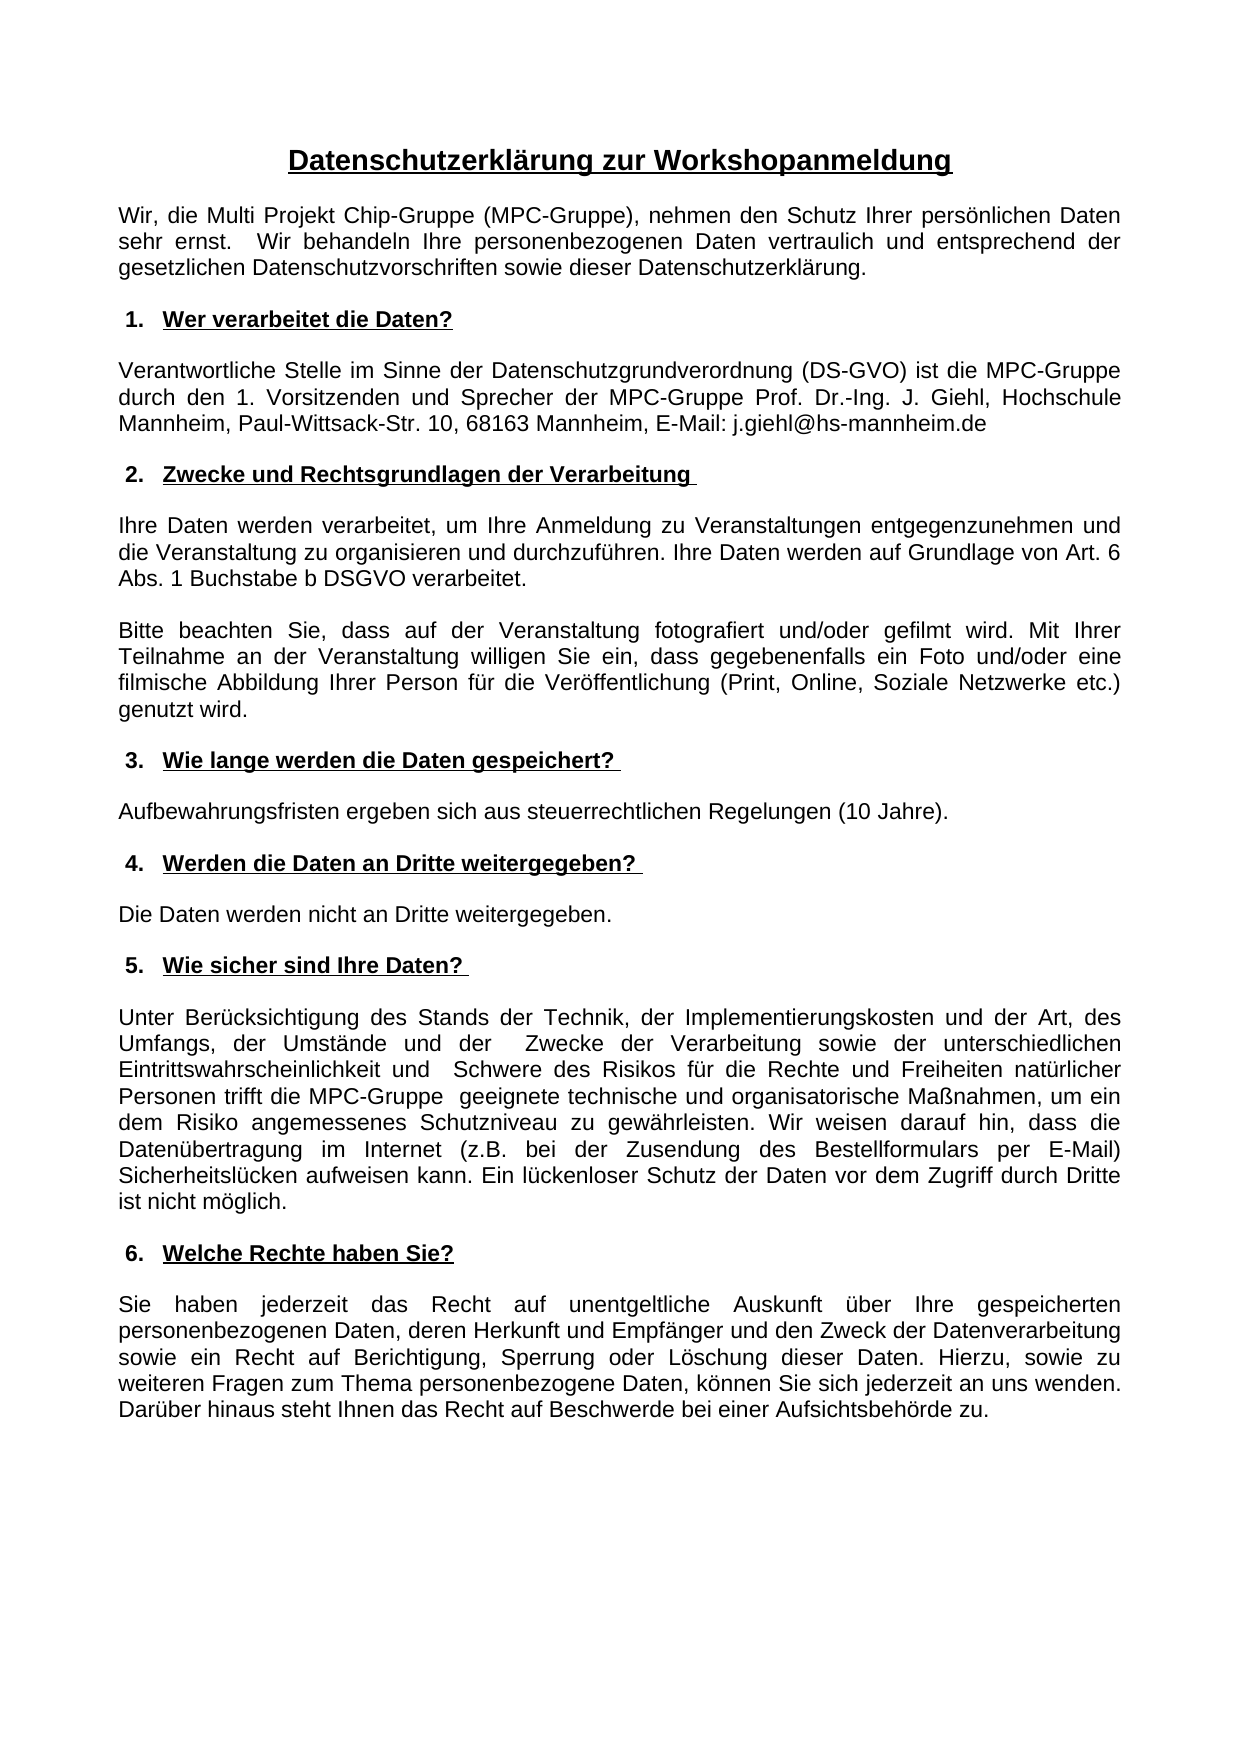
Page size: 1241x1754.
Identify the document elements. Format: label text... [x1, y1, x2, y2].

text Unter Berücksichtigung des Stands der Technik, der Implementierungskosten und der Art, des Umfangs, der Umstände und der Zwecke der Verarbeitung sowie der unterschiedlichen Eintrittswahrscheinlichkeit und Schwere des Risikos für die Rechte und Freiheiten natürlicher Personen trifft die MPC-Gruppe geeignete technische und organisatorische Maßnahmen, um ein dem Risiko angemessenes Schutzniveau zu gewährleisten. Wir weisen darauf hin, dass die Datenübertragung im Internet (z.B. bei der Zusendung des Bestellformulars per E-Mail) Sicherheitslücken aufweisen kann. Ein lückenloser Schutz der Daten vor dem Zugriff durch Dritte ist nicht möglich. [118, 1004, 1122, 1214]
text Sie haben jederzeit das Recht auf unentgeltliche Auskunft über Ihre gespeicherten personenbezogenen Daten, deren Herkunft und Empfänger und den Zweck der Datenverarbeitung sowie ein Recht auf Berichtigung, Sperrung oder Löschung dieser Daten. Hierzu, sowie zu weiteren Fragen zum Thema personenbezogene Daten, können Sie sich jederzeit an uns wenden. Darüber hinaus steht Ihnen das Recht auf Beschwerde bei einer Aufsichtsbehörde zu. [118, 1291, 1122, 1423]
list Werden die Daten an Dritte weitergegeben? [125, 850, 1122, 876]
text Verantwortliche Stelle im Sinne der Datenschutzgrundverordnung (DS-GVO) ist die MPC-Gruppe durch den 1. Vorsitzenden und Sprecher der MPC-Gruppe Prof. Dr.-Ing. J. Giehl, Hochschule Mannheim, Paul-Wittsack-Str. 10, 68163 Mannheim, E-Mail: j.giehl@hs-mannheim.de [118, 357, 1122, 436]
text Bitte beachten Sie, dass auf der Veranstaltung fotografiert und/oder gefilmt wird. Mit Ihrer Teilnahme an der Veranstaltung willigen Sie ein, dass gegebenenfalls ein Foto und/oder eine filmische Abbildung Ihrer Person für die Veröffentlichung (Print, Online, Soziale Netzwerke etc.) genutzt wird. [118, 617, 1122, 722]
text Die Daten werden nicht an Dritte weitergegeben. [118, 901, 1122, 927]
list Zwecke und Rechtsgrundlagen der Verarbeitung [125, 461, 1122, 487]
text Datenschutzerklärung zur Workshopanmeldung [118, 143, 1122, 177]
list Wie lange werden die Daten gespeichert? [125, 747, 1122, 773]
text Ihre Daten werden verarbeitet, um Ihre Anmeldung zu Veranstaltungen entgegenzunehmen und die Veranstaltung zu organisieren und durchzuführen. Ihre Daten werden auf Grundlage von Art. 6 Abs. 1 Buchstabe b DSGVO verarbeitet. [118, 512, 1122, 592]
list Wie sicher sind Ihre Daten? [125, 952, 1122, 979]
text Wir, die Multi Projekt Chip-Gruppe (MPC-Gruppe), nehmen den Schutz Ihrer persönlichen Daten sehr ernst. Wir behandeln Ihre personenbezogenen Daten vertraulich und entsprechend der gesetzlichen Datenschutzvorschriften sowie dieser Datenschutzerklärung. [118, 202, 1122, 281]
list Wer verarbeitet die Daten? [125, 306, 1122, 332]
list Welche Rechte haben Sie? [125, 1239, 1122, 1266]
text Aufbewahrungsfristen ergeben sich aus steuerrechtlichen Regelungen (10 Jahre). [118, 798, 1122, 825]
